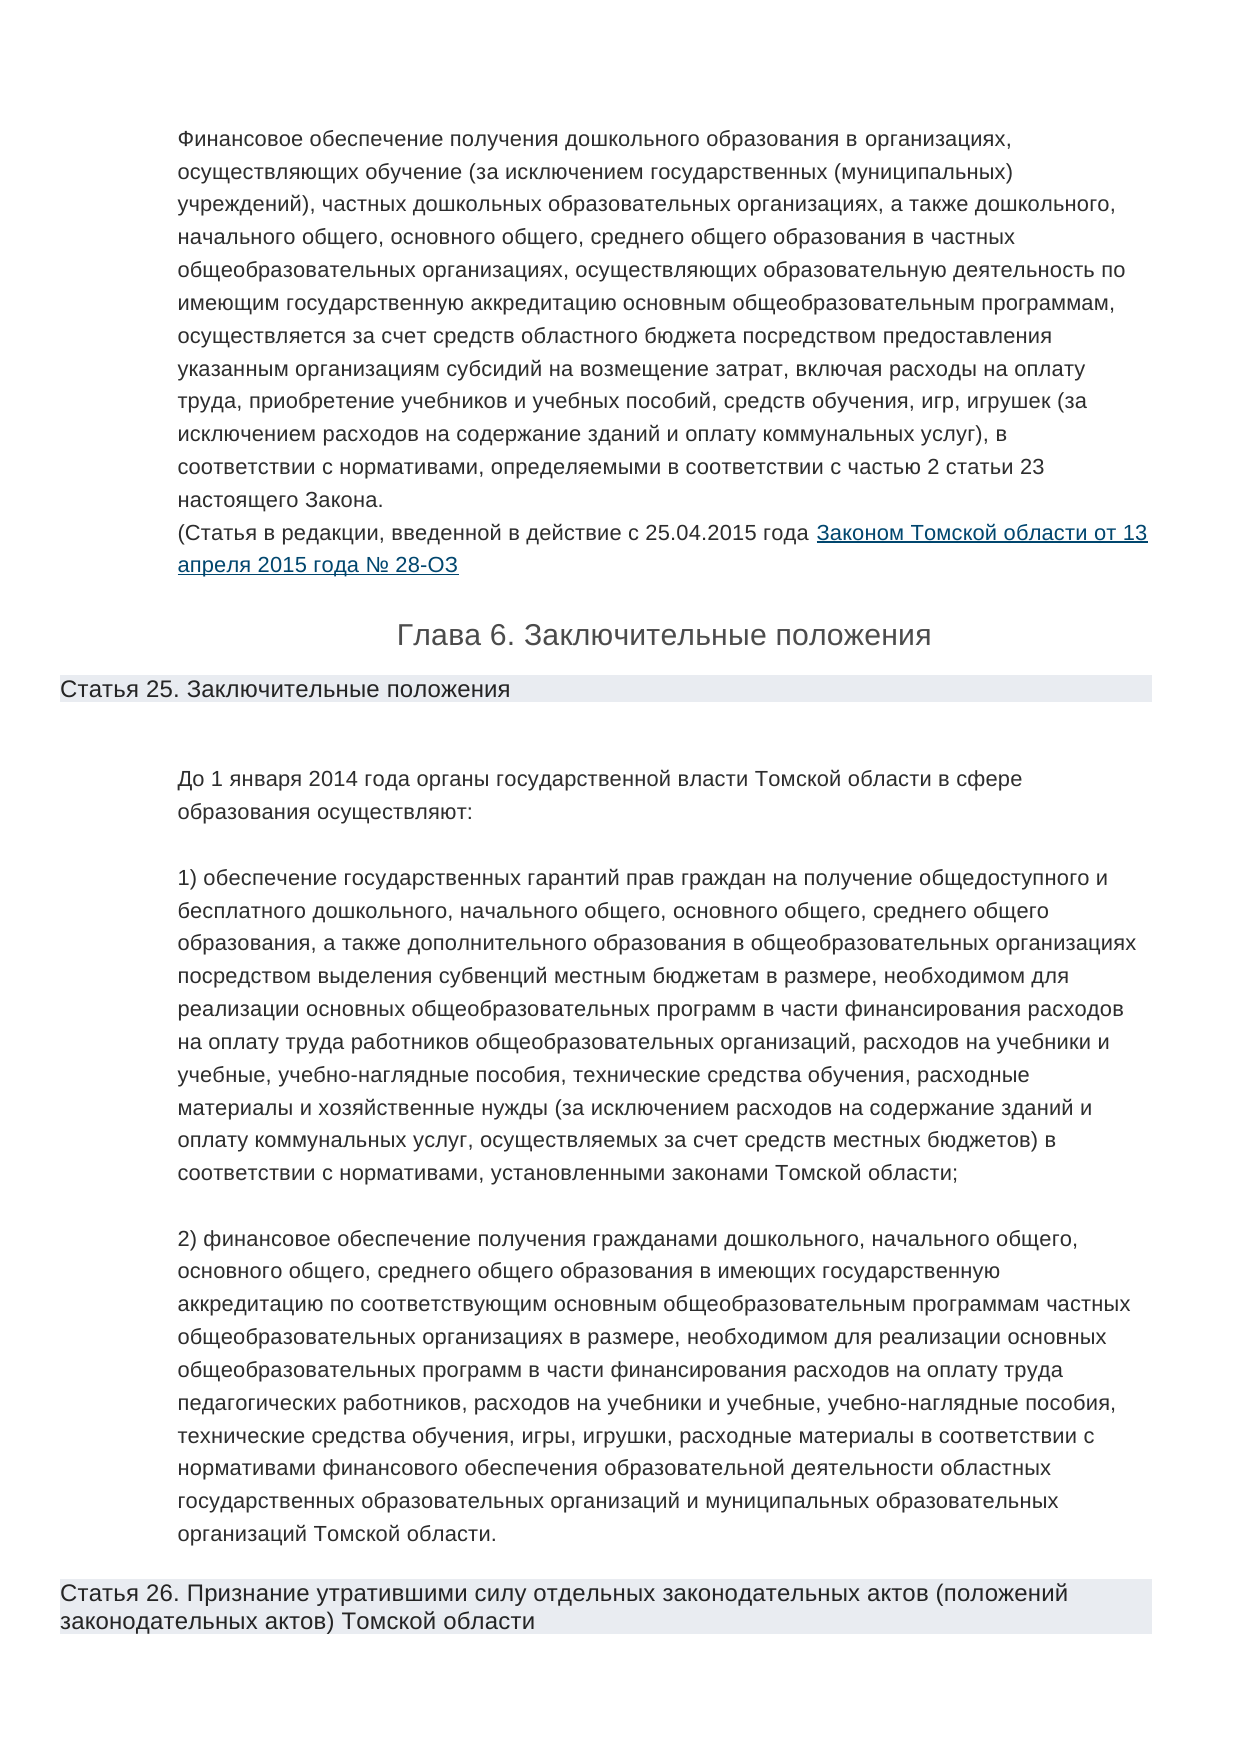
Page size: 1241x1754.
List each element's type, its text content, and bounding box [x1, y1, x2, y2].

text До 1 января 2014 года органы государственной власти Томской области в сфере образования осуществляют: 1) обеспечение государственных гарантий прав граждан на получение общедоступного и бесплатного дошкольного, начального общего, основного общего, среднего общего образования, а также дополнительного образования в общеобразовательных организациях посредством выделения субвенций местным бюджетам в размере, необходимом для реализации основных общеобразовательных программ в части финансирования расходов на оплату труда работников общеобразовательных организаций, расходов на учебники и учебные, учебно-наглядные пособия, технические средства обучения, расходные материалы и хозяйственные нужды (за исключением расходов на содержание зданий и оплату коммунальных услуг, осуществляемых за счет средств местных бюджетов) в соответствии с нормативами, установленными законами Томской области; 2) финансовое обеспечение получения гражданами дошкольного, начального общего, основного общего, среднего общего образования в имеющих государственную аккредитацию по соответствующим основным общеобразовательным программам частных общеобразовательных организациях в размере, необходимом для реализации основных общеобразовательных программ в части финансирования расходов на оплату труда педагогических работников, расходов на учебники и учебные, учебно-наглядные пособия, технические средства обучения, игры, игрушки, расходные материалы в соответствии с нормативами финансового обеспечения образовательной деятельности областных государственных образовательных организаций и муниципальных образовательных организаций Томской области. [177, 726, 1152, 1579]
text Финансовое обеспечение получения дошкольного образования в организациях, осуществляющих обучение (за исключением государственных (муниципальных) учреждений), частных дошкольных образовательных организациях, а также дошкольного, начального общего, основного общего, среднего общего образования в частных общеобразовательных организациях, осуществляющих образовательную деятельность по имеющим государственную аккредитацию основным общеобразовательным программам, осуществляется за счет средств областного бюджета посредством предоставления указанным организациям субсидий на возмещение затрат, включая расходы на оплату труда, приобретение учебников и учебных пособий, средств обучения, игр, игрушек (за исключением расходов на содержание зданий и оплату коммунальных услуг), в соответствии с нормативами, определяемыми в соответствии с частью 2 статьи 23 настоящего Закона. (Статья в редакции, введенной в действие с 25.04.2015 года Законом Томской области от 13 апреля 2015 года № 28-ОЗ [177, 118, 1152, 577]
text Глава 6. Заключительные положения [177, 617, 1152, 651]
text Статья 25. Заключительные положения [60, 675, 1152, 702]
text Статья 26. Признание утратившими силу отдельных законодательных актов (положений законодательных актов) Томской области [60, 1579, 1152, 1634]
